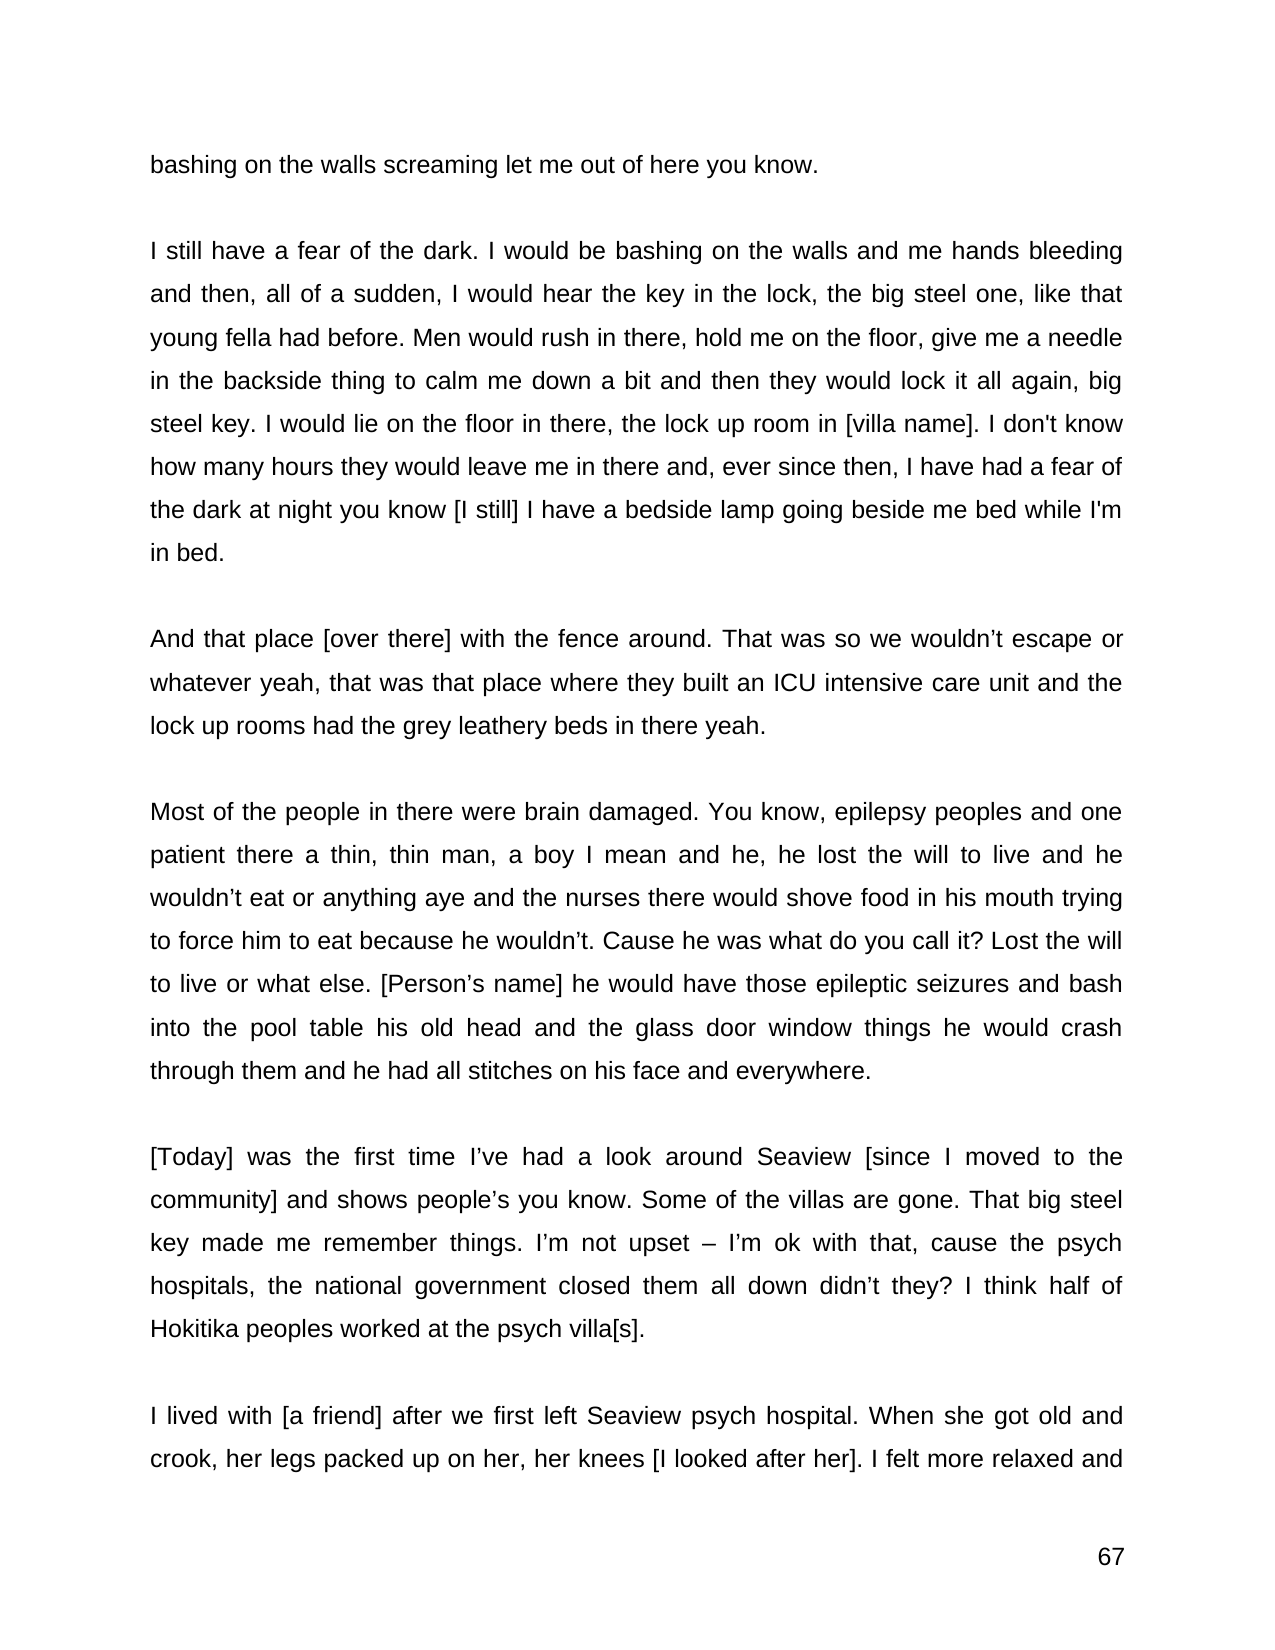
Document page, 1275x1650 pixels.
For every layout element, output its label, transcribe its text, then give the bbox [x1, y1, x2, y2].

text I still have a fear of the dark. I would be bashing on the walls and me hands bleeding and then, all of a sudden, I would hear the key in the lock, the big steel one, like that young fella had before. Men would rush in there, hold me on the floor, give me a needle in the backside thing to calm me down a bit and then they would lock it all again, big steel key. I would lie on the floor in there, the lock up room in [villa name]. I don't know how many hours they would leave me in there and, ever since then, I have had a fear of the dark at night you know [I still] I have a bedside lamp going beside me bed while I'm in bed. [150, 236, 1125, 567]
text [150, 150, 1125, 179]
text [150, 1401, 1125, 1472]
text [Today] was the first time I’ve had a look around Seaview [since I moved to the community] and shows people’s you know. Some of the villas are gone. That big steel key made me remember things. I’m not upset – I’m ok with that, cause the psych hospitals, the national government closed them all down didn’t they? I think half of Hokitika peoples worked at the psych villa[s]. [150, 1142, 1125, 1343]
text Most of the people in there were brain damaged. You know, epilepsy peoples and one patient there a thin, thin man, a boy I mean and he, he lost the will to live and he wouldn’t eat or anything aye and the nurses there would shove food in his mouth trying to force him to eat because he wouldn’t. Cause he was what do you call it? Lost the will to live or what else. [Person’s name] he would have those epileptic seizures and bash into the pool table his old head and the glass door window things he would crash through them and he had all stitches on his face and everywhere. [150, 797, 1125, 1084]
text And that place [over there] with the fence around. That was so we wouldn’t escape or whatever yeah, that was that place where they built an ICU intensive care unit and the lock up rooms had the grey leathery beds in there yeah. [150, 624, 1125, 739]
